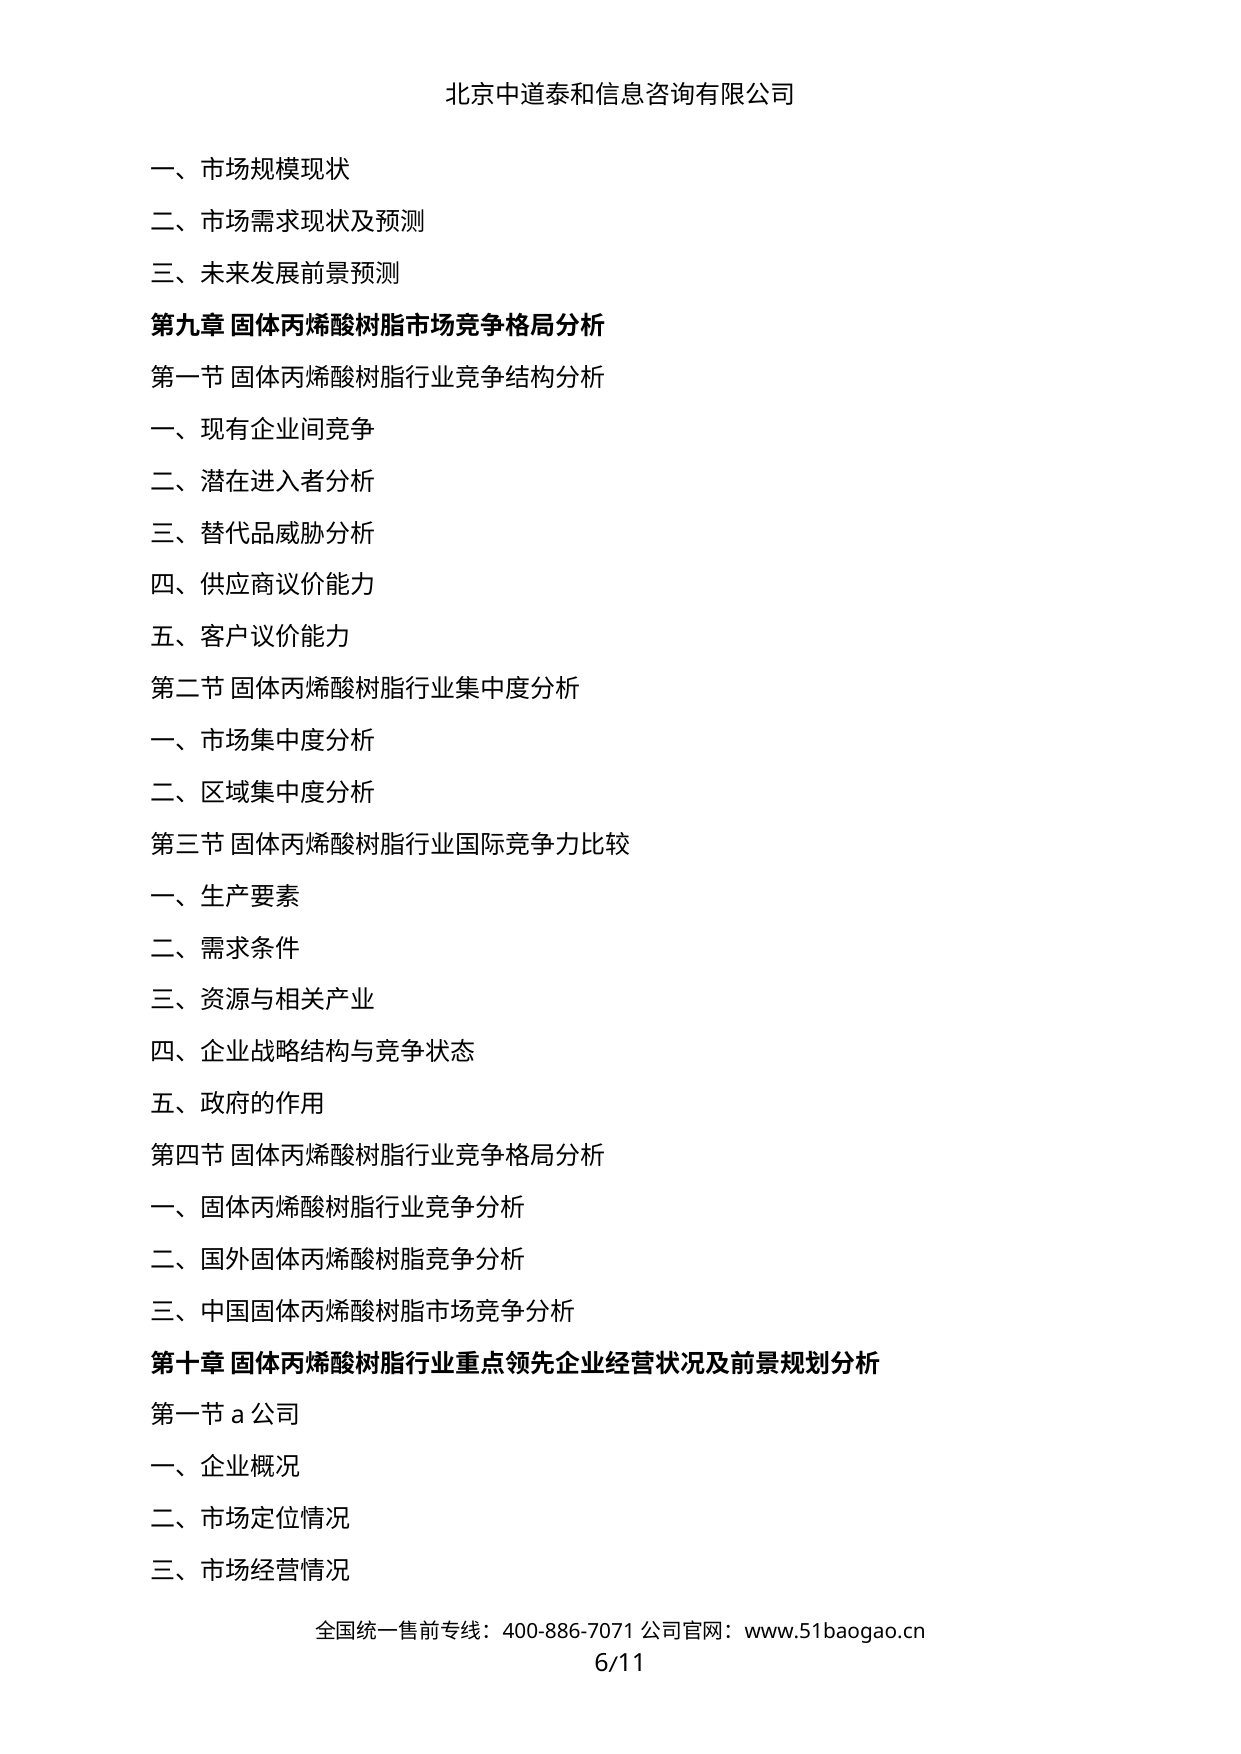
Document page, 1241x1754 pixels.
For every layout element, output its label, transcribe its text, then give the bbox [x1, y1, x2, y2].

text 四、企业战略结构与竞争状态 [150, 1032, 1090, 1068]
text 一、生产要素 [150, 876, 1090, 912]
text 第二节 固体丙烯酸树脂行业集中度分析 [150, 669, 1090, 705]
text 一、固体丙烯酸树脂行业竞争分析 [150, 1187, 1090, 1224]
text 第九章 固体丙烯酸树脂市场竞争格局分析 [150, 306, 1090, 342]
text 二、区域集中度分析 [150, 772, 1090, 809]
text 三、中国固体丙烯酸树脂市场竞争分析 [150, 1291, 1090, 1327]
text 三、未来发展前景预测 [150, 254, 1090, 290]
text 三、资源与相关产业 [150, 980, 1090, 1016]
text 一、市场规模现状 [150, 150, 1090, 186]
text 二、潜在进入者分析 [150, 461, 1090, 497]
text 二、市场需求现状及预测 [150, 202, 1090, 238]
text 第一节 a公司 [150, 1395, 1090, 1431]
text 一、企业概况 [150, 1447, 1090, 1483]
text 第十章 固体丙烯酸树脂行业重点领先企业经营状况及前景规划分析 [150, 1343, 1090, 1379]
text 二、需求条件 [150, 928, 1090, 964]
text 三、替代品威胁分析 [150, 513, 1090, 549]
text 二、市场定位情况 [150, 1499, 1090, 1535]
text 第三节 固体丙烯酸树脂行业国际竞争力比较 [150, 824, 1090, 861]
text 第一节 固体丙烯酸树脂行业竞争结构分析 [150, 357, 1090, 394]
text 二、国外固体丙烯酸树脂竞争分析 [150, 1239, 1090, 1276]
text 四、供应商议价能力 [150, 565, 1090, 601]
text 五、客户议价能力 [150, 617, 1090, 653]
text 第四节 固体丙烯酸树脂行业竞争格局分析 [150, 1136, 1090, 1172]
text 五、政府的作用 [150, 1084, 1090, 1120]
text 一、市场集中度分析 [150, 721, 1090, 757]
text 一、现有企业间竞争 [150, 409, 1090, 446]
text 三、市场经营情况 [150, 1551, 1090, 1587]
